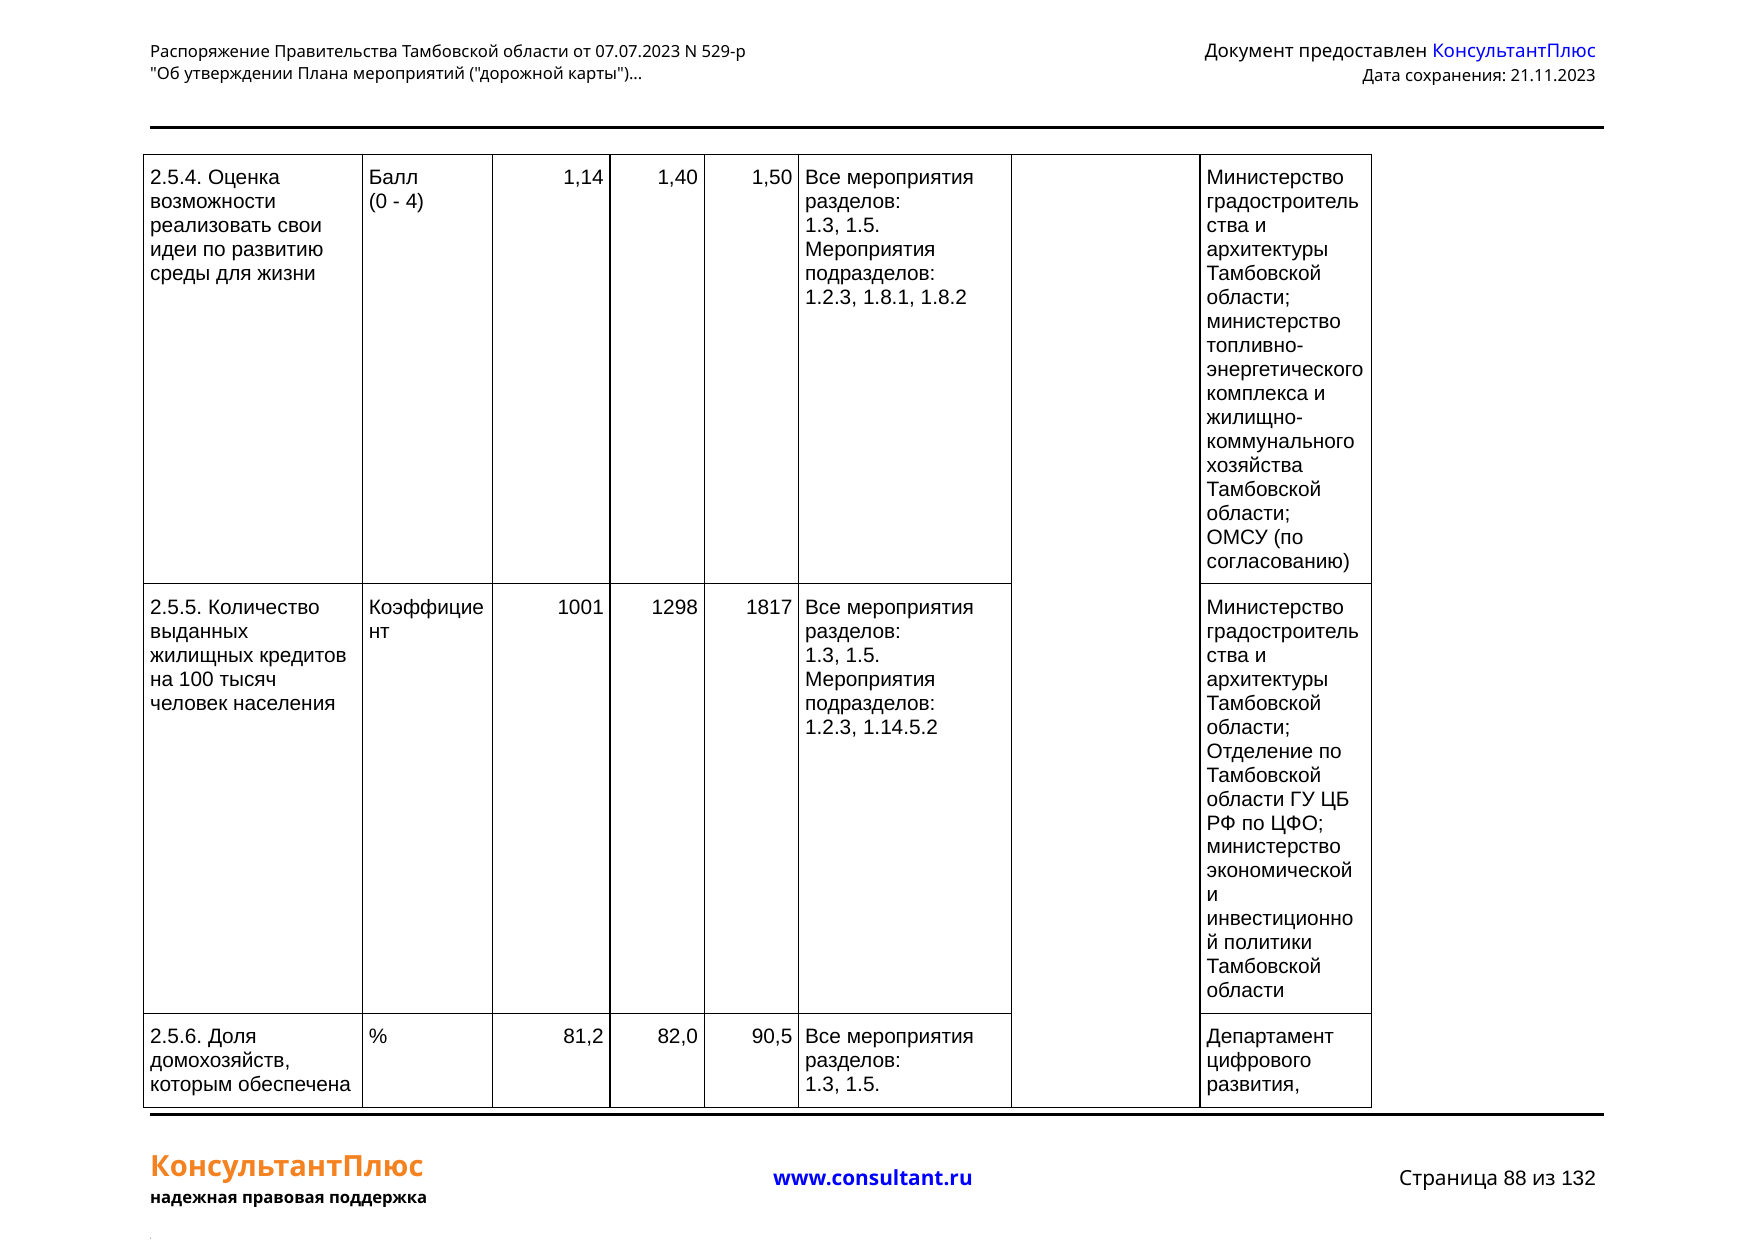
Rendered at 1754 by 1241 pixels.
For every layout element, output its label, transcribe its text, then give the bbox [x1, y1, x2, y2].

table_cell 81,2 [493, 1014, 609, 1107]
table_cell Все мероприятия разделов: 1.3, 1.5. Мероприятия подразделов: 1.2.3, 1.14.5.2 [799, 584, 1011, 1013]
table_cell % [363, 1014, 492, 1107]
table_cell 2.5.5. Количество выданных жилищных кредитов на 100 тысяч человек населения [144, 584, 362, 1013]
table_cell 90,5 [705, 1014, 798, 1107]
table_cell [799, 1014, 1011, 1107]
table_cell 1,14 [493, 155, 609, 583]
table_cell 1817 [705, 584, 798, 1013]
table_cell 1001 [493, 584, 609, 1013]
table_cell Все мероприятия разделов: 1.3, 1.5. Мероприятия подразделов: 1.2.3, 1.8.1, 1.8.2 [799, 155, 1011, 583]
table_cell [1201, 1014, 1371, 1107]
table_cell 1,40 [611, 155, 704, 583]
table_cell 82,0 [611, 1014, 704, 1107]
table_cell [1201, 155, 1371, 583]
table_cell 1,50 [705, 155, 798, 583]
table_cell Балл (0 - 4) [363, 155, 492, 583]
table_cell Министерство градостроительства и архитектуры Тамбовской области; Отделение по Тамбовской области ГУ ЦБ РФ по ЦФО; министерство экономической и инвестиционной политики Тамбовской области [1201, 584, 1371, 1013]
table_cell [144, 1014, 362, 1107]
table_cell 2.5.4. Оценка возможности реализовать свои идеи по развитию среды для жизни [144, 155, 362, 583]
table_cell Коэффициент [363, 584, 492, 1013]
table_cell 1298 [611, 584, 704, 1013]
